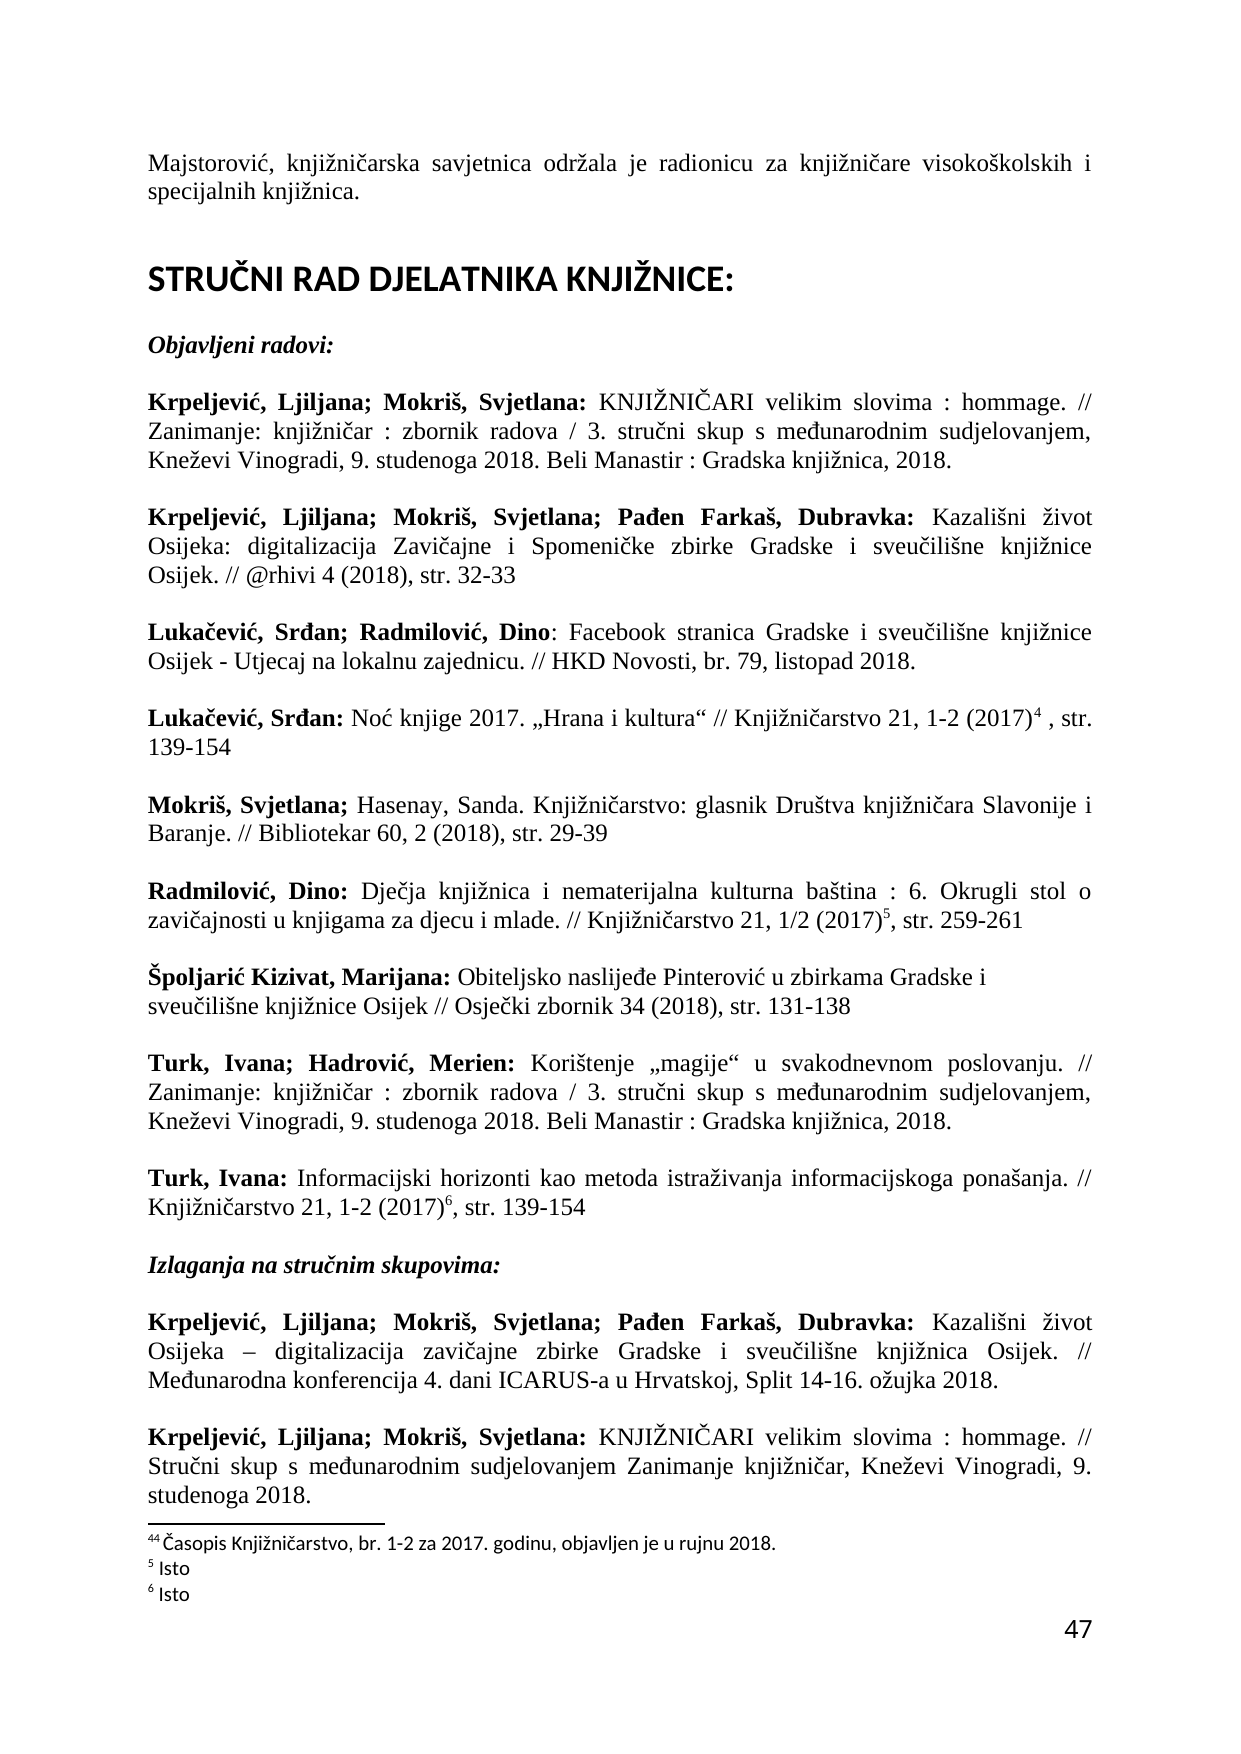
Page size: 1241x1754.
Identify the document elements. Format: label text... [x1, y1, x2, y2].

text Špoljarić Kizivat, Marijana: Obiteljsko naslijeđe Pinterović u zbirkama Gradske i sveučilišne knjižnice Osijek // Osječki zbornik 34 (2018), str. 131-138 [148, 962, 1093, 1020]
text Turk, Ivana; Hadrović, Merien: Korištenje „magije“ u svakodnevnom poslovanju. // Zanimanje: knjižničar : zbornik radova / 3. stručni skup s međunarodnim sudjelovanjem, Kneževi Vinogradi, 9. studenoga 2018. Beli Manastir : Gradska knjižnica, 2018. [148, 1048, 1093, 1135]
text Krpeljević, Ljiljana; Mokriš, Svjetlana: KNJIŽNIČARI velikim slovima : hommage. // Stručni skup s međunarodnim sudjelovanjem Zanimanje knjižničar, Kneževi Vinogradi, 9. studenoga 2018. [148, 1422, 1093, 1508]
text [148, 148, 1093, 205]
text Krpeljević, Ljiljana; Mokriš, Svjetlana; Pađen Farkaš, Dubravka: Kazališni život Osijeka – digitalizacija zavičajne zbirke Gradske i sveučilišne knjižnica Osijek. // Međunarodna konferencija 4. dani ICARUS-a u Hrvatskoj, Split 14-16. ožujka 2018. [148, 1307, 1093, 1393]
text Izlaganja na stručnim skupovima: [148, 1250, 1093, 1278]
text Lukačević, Srđan: Noć knjige 2017. „Hrana i kultura“ // Knjižničarstvo 21, 1-2 (2017) , str. 139-154 [148, 703, 1093, 761]
text Lukačević, Srđan; Radmilović, Dino: Facebook stranica Gradske i sveučilišne knjižnice Osijek - Utjecaj na lokalnu zajednicu. // HKD Novosti, br. 79, listopad 2018. [148, 617, 1093, 675]
text Turk, Ivana: Informacijski horizonti kao metoda istraživanja informacijskoga ponašanja. // Knjižničarstvo 21, 1-2 (2017), str. 139-154 [148, 1163, 1093, 1221]
text Krpeljević, Ljiljana; Mokriš, Svjetlana: KNJIŽNIČARI velikim slovima : hommage. // Zanimanje: knjižničar : zbornik radova / 3. stručni skup s međunarodnim sudjelovanjem, Kneževi Vinogradi, 9. studenoga 2018. Beli Manastir : Gradska knjižnica, 2018. [148, 387, 1093, 473]
text Radmilović, Dino: Dječja knjižnica i nematerijalna kulturna baština : 6. Okrugli stol o zavičajnosti u knjigama za djecu i mlade. // Knjižničarstvo 21, 1/2 (2017), str. 259-261 [148, 876, 1093, 933]
text Mokriš, Svjetlana; Hasenay, Sanda. Knjižničarstvo: glasnik Društva knjižničara Slavonije i Baranje. // Bibliotekar 60, 2 (2018), str. 29-39 [148, 790, 1093, 847]
text Objavljeni radovi: [148, 330, 1093, 358]
subtitle STRUČNI RAD DJELATNIKA KNJIŽNICE: [148, 255, 1093, 301]
text Krpeljević, Ljiljana; Mokriš, Svjetlana; Pađen Farkaš, Dubravka: Kazališni život Osijeka: digitalizacija Zavičajne i Spomeničke zbirke Gradske i sveučilišne knjižnice Osijek. // @rhivi 4 (2018), str. 32-33 [148, 502, 1093, 588]
